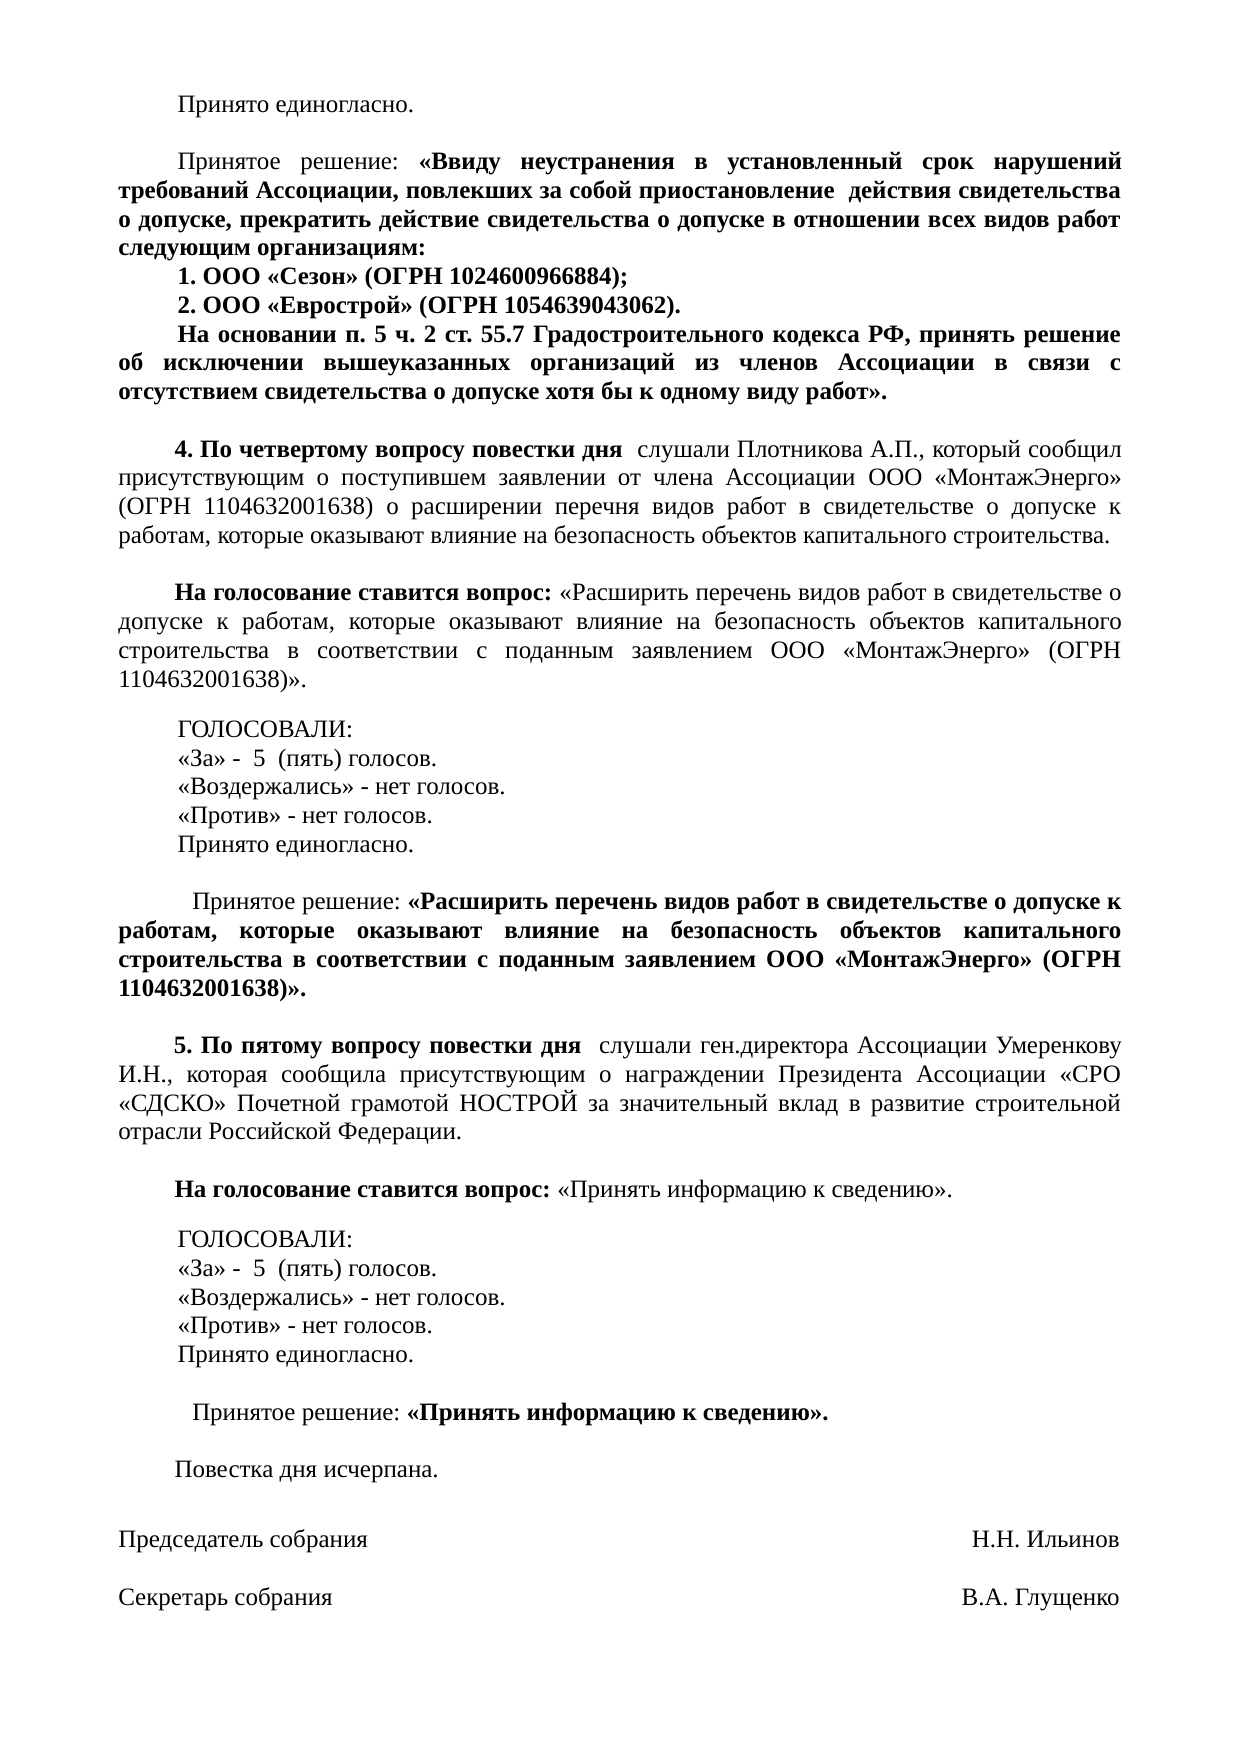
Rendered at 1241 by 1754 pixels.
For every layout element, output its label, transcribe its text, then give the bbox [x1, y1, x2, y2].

text «Против» - нет голосов. [118, 800, 1122, 829]
text «За» - 5 (пять) голосов. [118, 1253, 1122, 1282]
text «Воздержались» - нет голосов. [118, 1282, 1122, 1311]
text 2. ООО «Еврострой» (ОГРН 1054639043062). [118, 290, 1122, 319]
text Принятое решение: «Ввиду неустранения в установленный срок нарушений требований Ассоциации, повлекших за собой приостановление действия свидетельства о допуске, прекратить действие свидетельства о допуске в отношении всех видов работ следующим организациям: [118, 146, 1122, 261]
text 1. ООО «Сезон» (ОГРН 1024600966884); [118, 261, 1122, 290]
text «Воздержались» - нет голосов. [118, 771, 1122, 800]
text «Против» - нет голосов. [118, 1311, 1122, 1339]
text 4. По четвертому вопросу повестки дня слушали Плотникова А.П., который сообщил присутствующим о поступившем заявлении от члена Ассоциации ООО «МонтажЭнерго» (ОГРН 1104632001638) о расширении перечня видов работ в свидетельстве о допуске к работам, которые оказывают влияние на безопасность объектов капитального строительства. [118, 434, 1122, 549]
text Принятое решение: «Принять информацию к сведению». [118, 1397, 1122, 1426]
text 5. По пятому вопросу повестки дня слушали ген.директора Ассоциации Умеренкову И.Н., которая сообщила присутствующим о награждении Президента Ассоциации «СРО «СДСКО» Почетной грамотой НОСТРОЙ за значительный вклад в развитие строительной отрасли Российской Федерации. [118, 1030, 1122, 1145]
table_cell Секретарь собрания [107, 1553, 619, 1611]
table_header Н.Н. Ильинов [619, 1507, 1131, 1553]
text На голосование ставится вопрос: «Расширить перечень видов работ в свидетельстве о допуске к работам, которые оказывают влияние на безопасность объектов капитального строительства в соответствии с поданным заявлением ООО «МонтажЭнерго» (ОГРН 1104632001638)». [118, 577, 1122, 692]
text Принято единогласно. [118, 829, 1122, 858]
text ГОЛОСОВАЛИ: [118, 714, 1122, 743]
text Повестка дня исчерпана. [118, 1454, 1122, 1483]
table_header Председатель собрания [107, 1507, 619, 1553]
text «За» - 5 (пять) голосов. [118, 743, 1122, 771]
text Принято единогласно. [118, 89, 1122, 117]
text На голосование ставится вопрос: «Принять информацию к сведению». [118, 1174, 1122, 1203]
text Принятое решение: «Расширить перечень видов работ в свидетельстве о допуске к работам, которые оказывают влияние на безопасность объектов капитального строительства в соответствии с поданным заявлением ООО «МонтажЭнерго» (ОГРН 1104632001638)». [118, 886, 1122, 1001]
text Принято единогласно. [118, 1339, 1122, 1368]
text ГОЛОСОВАЛИ: [118, 1224, 1122, 1253]
table_cell В.А. Глущенко [619, 1553, 1131, 1611]
